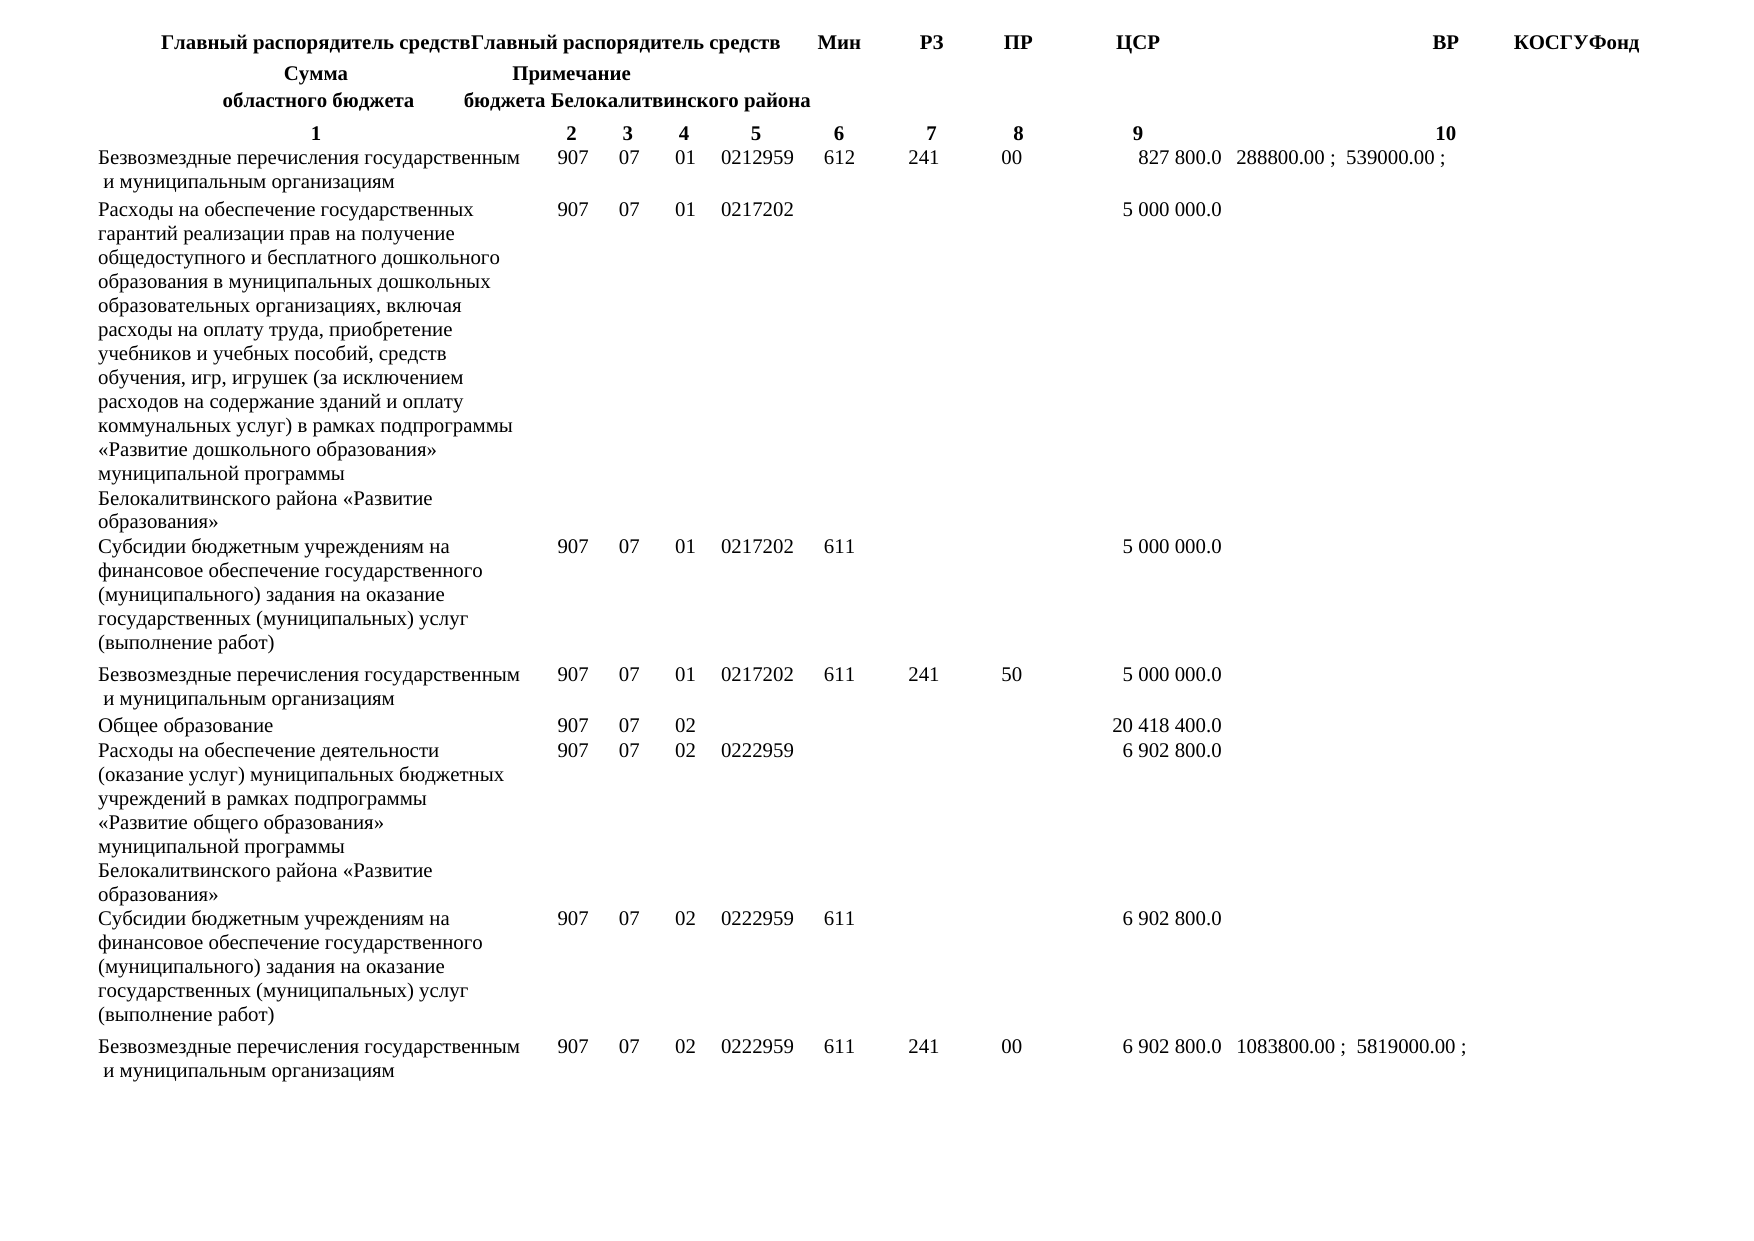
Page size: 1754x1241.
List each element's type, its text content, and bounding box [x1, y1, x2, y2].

text (оказание услуг) муниципальных бюджетных [88, 762, 1724, 786]
text «Развитие общего образования» [88, 810, 1724, 834]
text расходов на содержание зданий и оплату [88, 389, 1724, 413]
text Субсидии бюджетным учреждениям на 907 07 02 0222959 611 6 902 800.0 [88, 906, 1724, 930]
text Общее образование 907 07 02 20 418 400.0 [88, 713, 1724, 737]
text «Развитие дошкольного образования» [88, 437, 1724, 461]
text образования в муниципальных дошкольных [88, 269, 1724, 293]
text государственных (муниципальных) услуг [88, 978, 1724, 1002]
text муниципальной программы [88, 461, 1724, 485]
text муниципальной программы [88, 834, 1724, 858]
text государственных (муниципальных) услуг [88, 606, 1724, 630]
text (выполнение работ) [88, 1002, 1724, 1026]
text Белокалитвинского района «Развитие [88, 858, 1724, 882]
text коммунальных услуг) в рамках подпрограммы [88, 413, 1724, 437]
text обучения, игр, игрушек (за исключением [88, 365, 1724, 389]
text образовательных организациях, включая [88, 293, 1724, 317]
text гарантий реализации прав на получение [88, 221, 1724, 245]
text образования» [88, 882, 1724, 906]
text Расходы на обеспечение деятельности 907 07 02 0222959 6 902 800.0 [88, 738, 1724, 762]
text расходы на оплату труда, приобретение [88, 317, 1724, 341]
text Расходы на обеспечение государственных 907 07 01 0217202 5 000 000.0 [88, 197, 1724, 221]
text финансовое обеспечение государственного [88, 930, 1724, 954]
text Безвозмездные перечисления государственным 907 07 01 0217202 611 241 50 5 000 000.0 [88, 661, 1724, 686]
text Безвозмездные перечисления государственным 907 07 01 0212959 612 241 00 827 800.0 288800.00 ; 539000.00 ; [88, 145, 1724, 169]
text (муниципального) задания на оказание [88, 582, 1724, 606]
text 1 2 3 4 5 6 7 8 9 10 [88, 120, 1724, 144]
text Белокалитвинского района «Развитие [88, 485, 1724, 509]
text (выполнение работ) [88, 630, 1724, 654]
text Безвозмездные перечисления государственным 907 07 02 0222959 611 241 00 6 902 800.0 1083800.00 ; 5819000.00 ; [88, 1034, 1724, 1058]
text Субсидии бюджетным учреждениям на 907 07 01 0217202 611 5 000 000.0 [88, 533, 1724, 558]
text образования» [88, 509, 1724, 533]
text учебников и учебных пособий, средств [88, 341, 1724, 365]
text (муниципального) задания на оказание [88, 954, 1724, 978]
text учреждений в рамках подпрограммы [88, 786, 1724, 810]
text общедоступного и бесплатного дошкольного [88, 245, 1724, 269]
text финансовое обеспечение государственного [88, 558, 1724, 582]
text и муниципальным организациям [88, 1058, 1724, 1082]
text и муниципальным организациям [88, 686, 1724, 709]
text областного бюджета бюджета Белокалитвинского района [88, 88, 1724, 112]
text Главный распорядитель средств Главный распорядитель средств Мин РЗ ПР ЦСР ВР КОСГУ Фонд Сумма Примечание [88, 29, 1724, 88]
text и муниципальным организациям [88, 169, 1724, 193]
